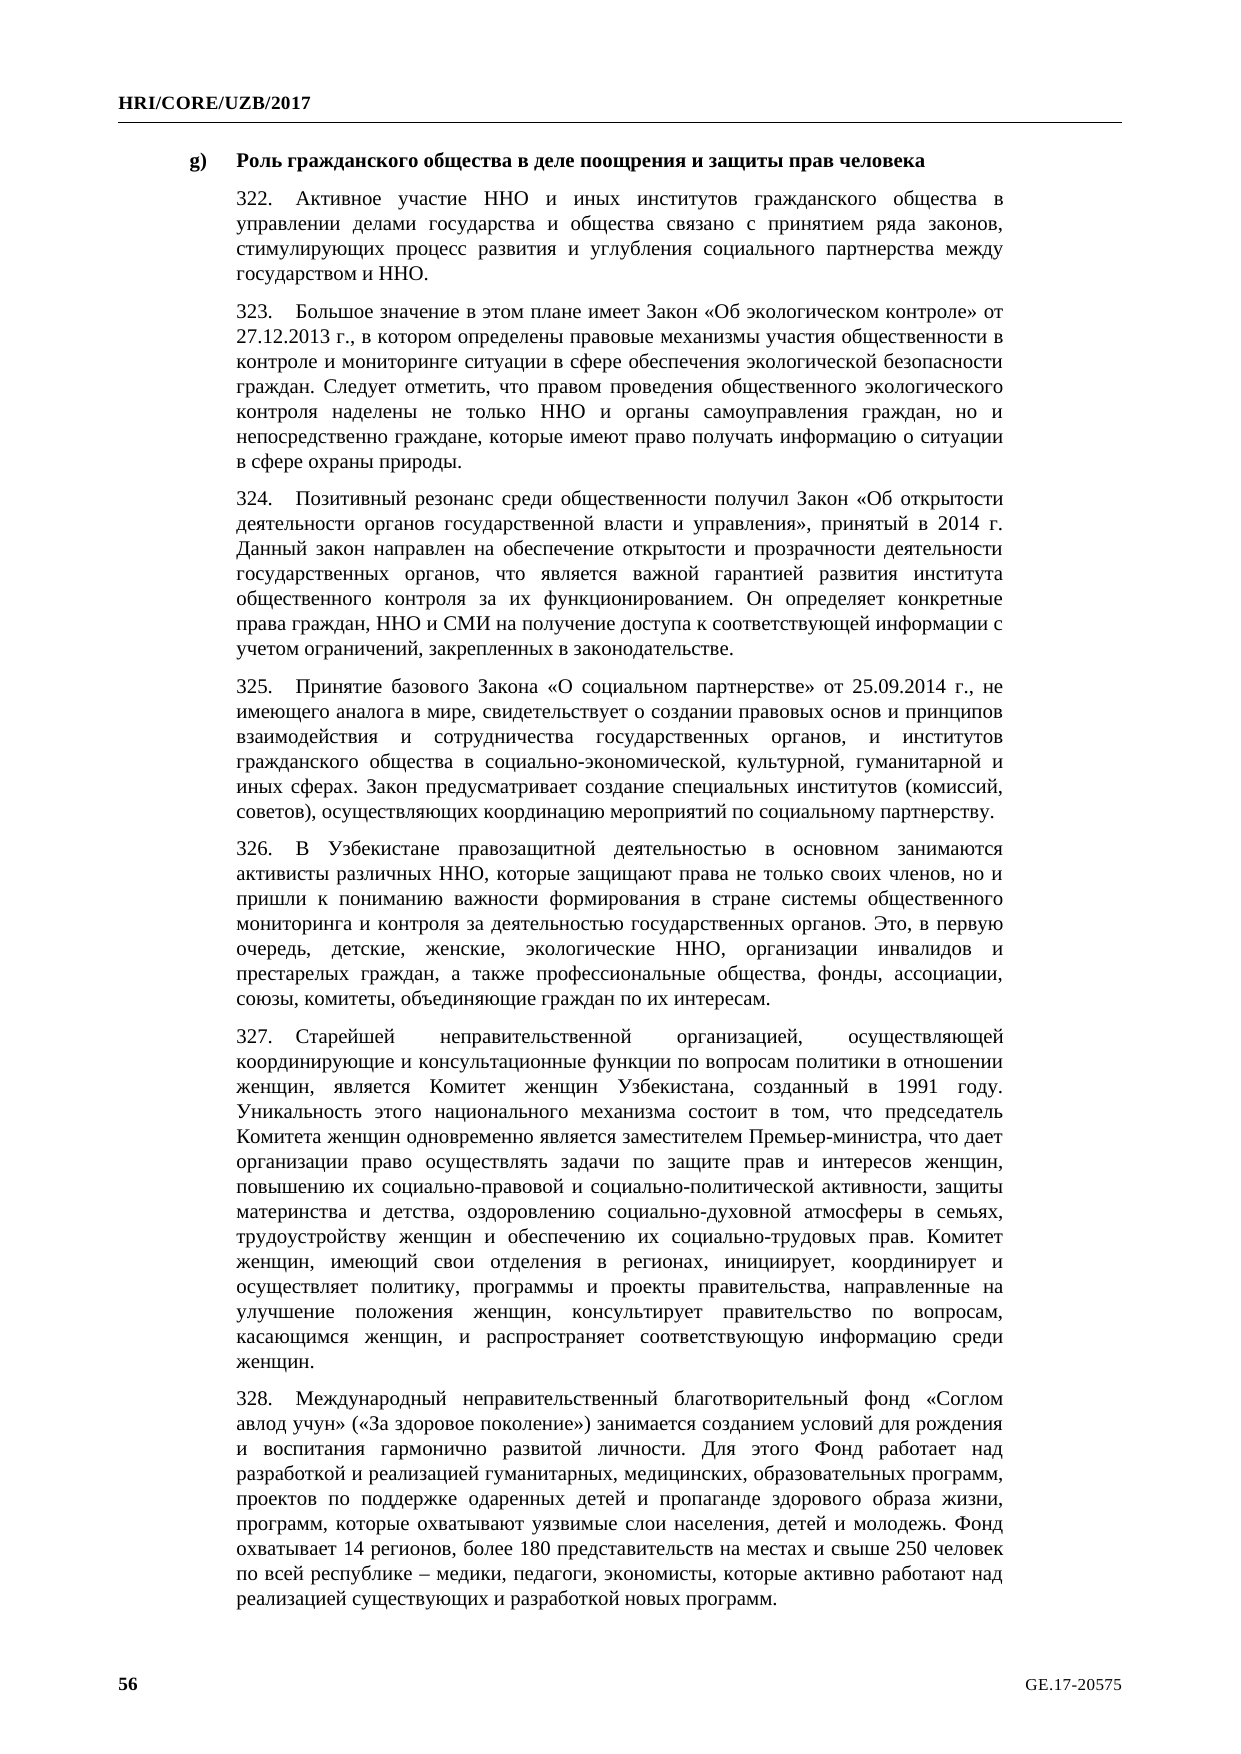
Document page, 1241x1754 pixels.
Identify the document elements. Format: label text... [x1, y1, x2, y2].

text 324. Позитивный резонанс среди общественности получил Закон «Об открытости деятельности органов государственной власти и управления», принятый в 2014 г. Данный закон направлен на обеспечение открытости и прозрачности деятельности государственных органов, что является важной гарантией развития института общественного контроля за их функционированием. Он определяет конкретные права граждан, ННО и СМИ на получение доступа к соответствующей информации с учетом ограничений, закрепленных в законодательстве. [236, 485, 1004, 660]
text 325. Принятие базового Закона «О социальном партнерстве» от 25.09.2014 г., не имеющего аналога в мире, свидетельствует о создании правовых основ и принципов взаимодействия и сотрудничества государственных органов, и институтов гражданского общества в социально-экономической, культурной, гуманитарной и иных сферах. Закон предусматривает создание специальных институтов (комиссий, советов), осуществляющих координацию мероприятий по социальному партнерству. [236, 673, 1004, 823]
text 326. В Узбекистане правозащитной деятельностью в основном занимаются активисты различных ННО, которые защищают права не только своих членов, но и пришли к пониманию важности формирования в стране системы общественного мониторинга и контроля за деятельностью государственных органов. Это, в первую очередь, детские, женские, экологические ННО, организации инвалидов и престарелых граждан, а также профессиональные общества, фонды, ассоциации, союзы, комитеты, объединяющие граждан по их интересам. [236, 835, 1004, 1010]
text 322. Активное участие ННО и иных институтов гражданского общества в управлении делами государства и общества связано с принятием ряда законов, стимулирующих процесс развития и углубления социального партнерства между государством и ННО. [236, 185, 1004, 285]
text g) Роль гражданского общества в деле поощрения и защиты прав человека [118, 148, 1004, 173]
text 327. Старейшей неправительственной организацией, осуществляющей координирующие и консультационные функции по вопросам политики в отношении женщин, является Комитет женщин Узбекистана, созданный в 1991 году. Уникальность этого национального механизма состоит в том, что председатель Комитета женщин одновременно является заместителем Премьер-министра, что дает организации право осуществлять задачи по защите прав и интересов женщин, повышению их социально-правовой и социально-политической активности, защиты материнства и детства, оздоровлению социально-духовной атмосферы в семьях, трудоустройству женщин и обеспечению их социально-трудовых прав. Комитет женщин, имеющий свои отделения в регионах, инициирует, координирует и осуществляет политику, программы и проекты правительства, направленные на улучшение положения женщин, консультирует правительство по вопросам, касающимся женщин, и распространяет соответствующую информацию среди женщин. [236, 1023, 1004, 1373]
text 323. Большое значение в этом плане имеет Закон «Об экологическом контроле» от 27.12.2013 г., в котором определены правовые механизмы участия общественности в контроле и мониторинге ситуации в сфере обеспечения экологической безопасности граждан. Следует отметить, что правом проведения общественного экологического контроля наделены не только ННО и органы самоуправления граждан, но и непосредственно граждане, которые имеют право получать информацию о ситуации в сфере охраны природы. [236, 298, 1004, 473]
text 328. Международный неправительственный благотворительный фонд «Соглом авлод учун» («За здоровое поколение») занимается созданием условий для рождения и воспитания гармонично развитой личности. Для этого Фонд работает над разработкой и реализацией гуманитарных, медицинских, образовательных программ, проектов по поддержке одаренных детей и пропаганде здорового образа жизни, программ, которые охватывают уязвимые слои населения, детей и молодежь. Фонд охватывает 14 регионов, более 180 представительств на местах и свыше 250 человек по всей республике – медики, педагоги, экономисты, которые активно работают над реализацией существующих и разработкой новых программ. [236, 1385, 1004, 1610]
